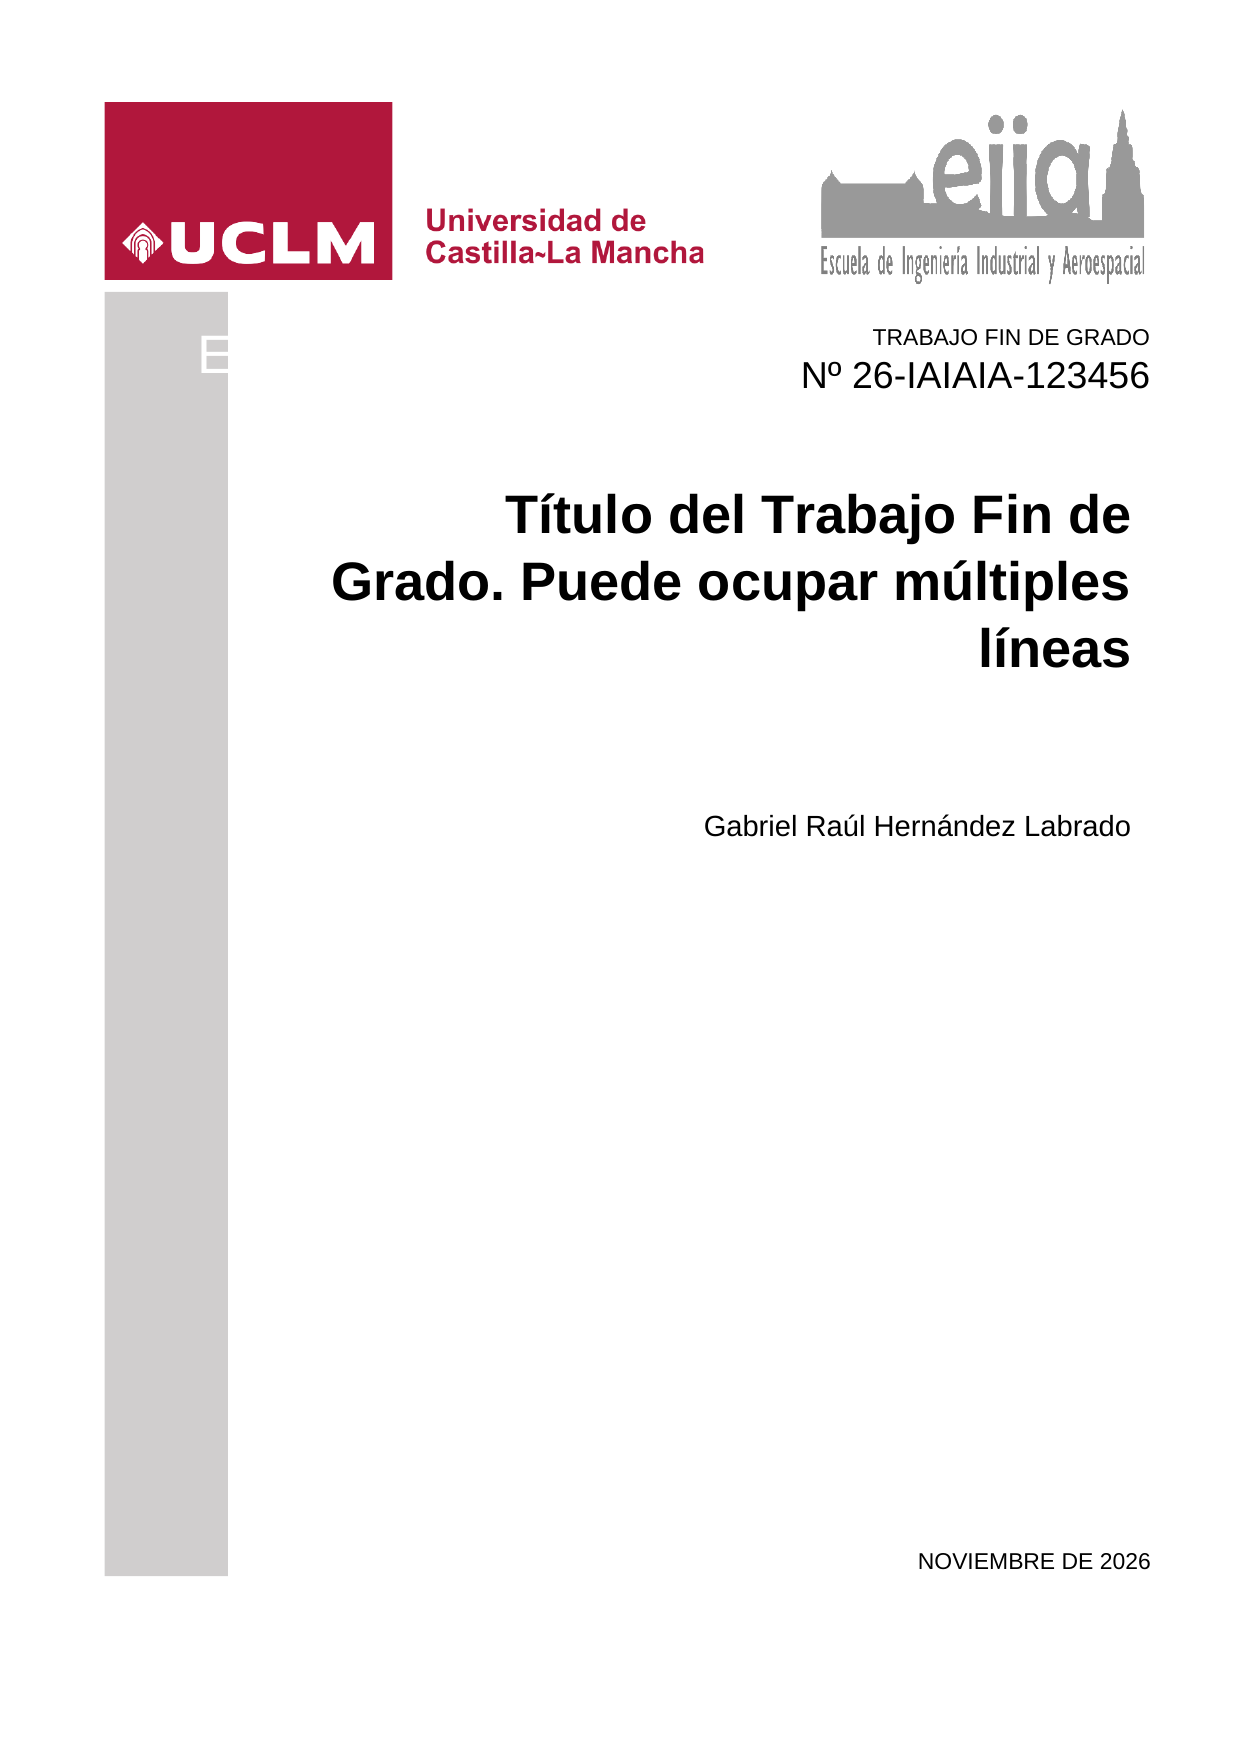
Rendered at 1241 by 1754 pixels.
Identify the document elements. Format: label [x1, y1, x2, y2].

picture [104, 102, 704, 280]
picture [815, 103, 1147, 288]
